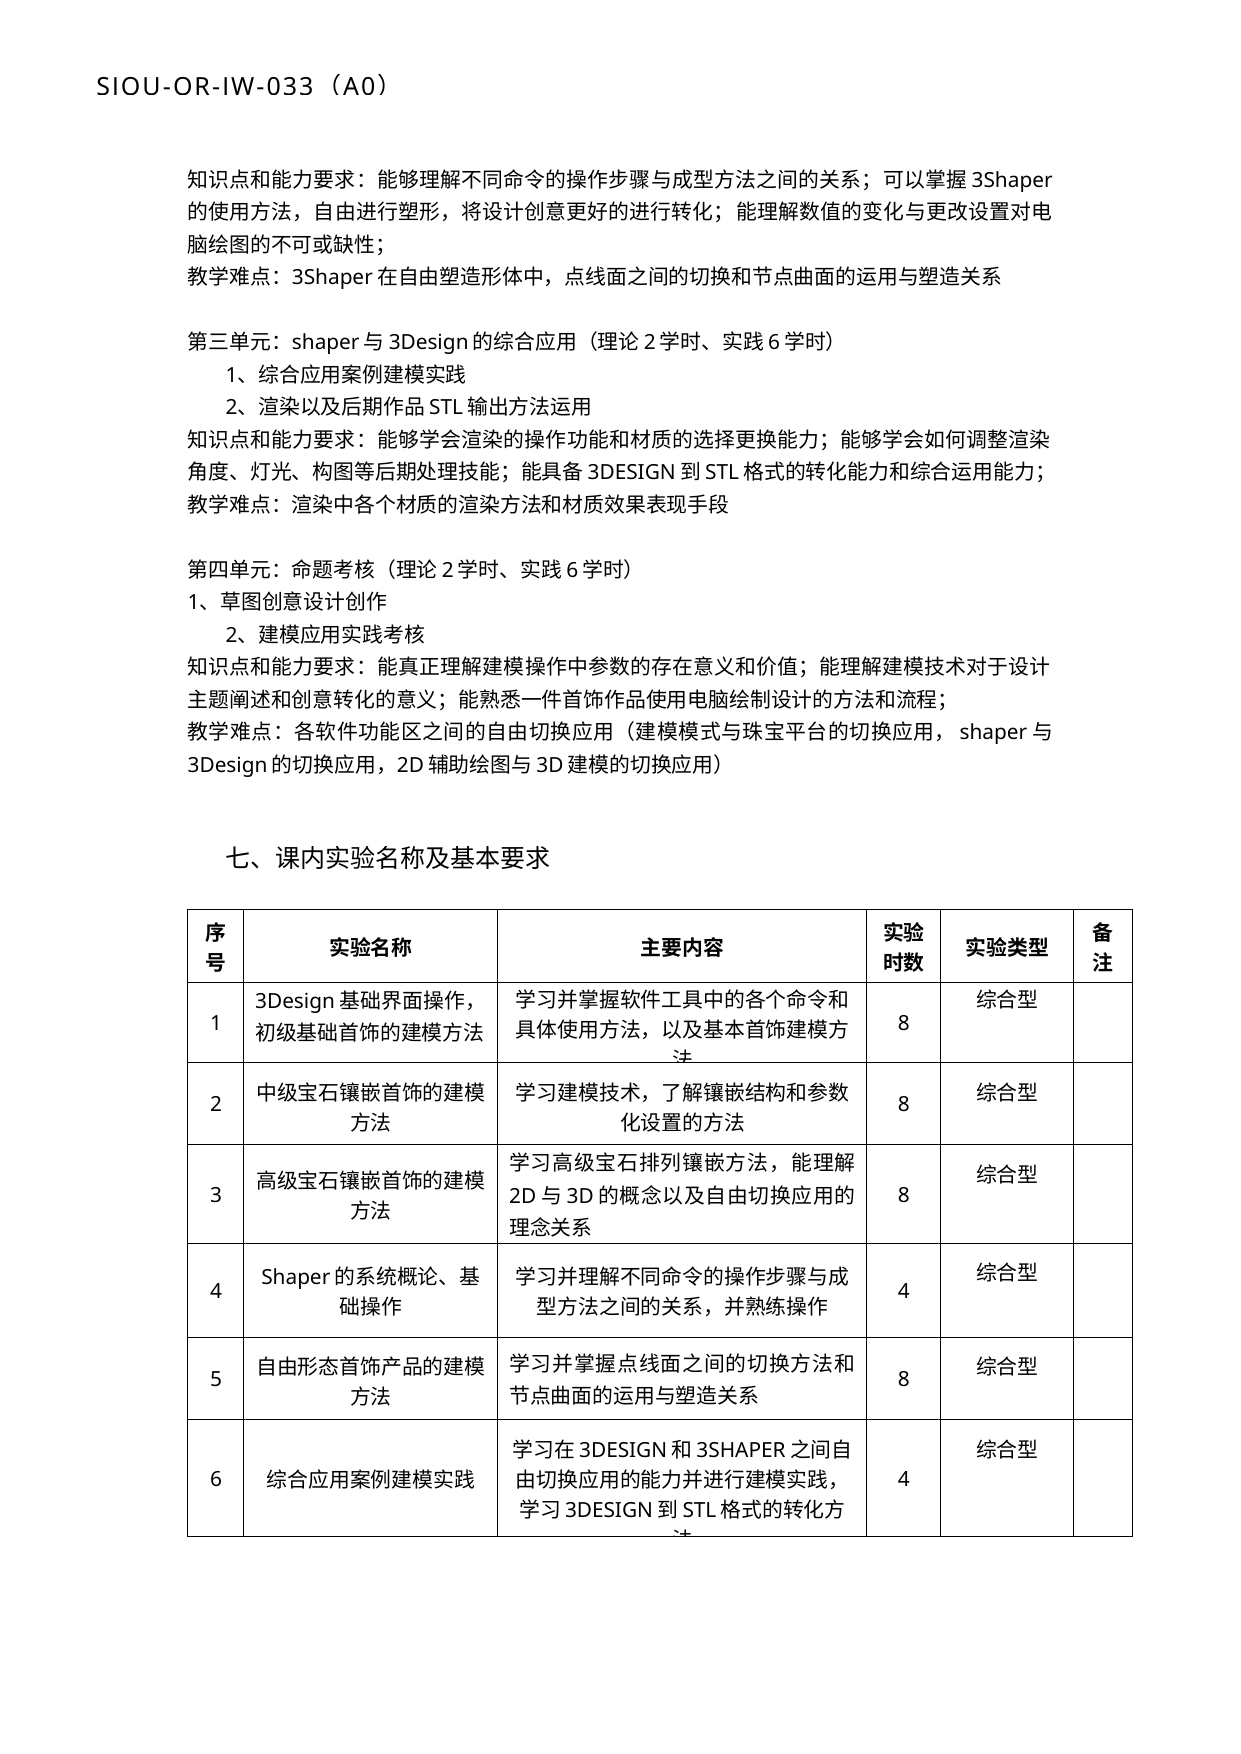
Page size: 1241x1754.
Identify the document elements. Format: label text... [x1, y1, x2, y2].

table_cell 1 [188, 983, 243, 1062]
text 知识点和能力要求：能够学会渲染的操作功能和材质的选择更换能力；能够学会如何调整渲染角度、灯光、构图等后期处理技能；能具备3DESIGN到STL格式的转化能力和综合运用能力； [187, 422, 1053, 487]
table_cell 6 [188, 1420, 243, 1536]
text 2、建模应用实践考核 [187, 617, 1053, 649]
text 七、课内实验名称及基本要求 [187, 824, 1053, 889]
table_cell 8 [867, 1338, 940, 1419]
table_header 实验类型 [941, 910, 1073, 982]
table_cell 学习并理解不同命令的操作步骤与成型方法之间的关系，并熟练操作 [498, 1244, 866, 1337]
text 教学难点：各软件功能区之间的自由切换应用（建模模式与珠宝平台的切换应用，shaper与3Design的切换应用，2D辅助绘图与3D建模的切换应用） [187, 714, 1053, 779]
text 1、综合应用案例建模实践 [187, 357, 1053, 389]
table_cell 5 [188, 1338, 243, 1419]
table_cell 学习并掌握点线面之间的切换方法和节点曲面的运用与塑造关系 [498, 1338, 866, 1419]
table_cell [1074, 1145, 1132, 1243]
table_cell Shaper的系统概论、基础操作 [244, 1244, 497, 1337]
table_cell 综合型 [941, 1063, 1073, 1144]
table_cell 8 [867, 1063, 940, 1144]
table_cell 学习高级宝石排列镶嵌方法，能理解2D与3D的概念以及自由切换应用的理念关系 [498, 1145, 866, 1243]
text 1、草图创意设计创作 [187, 584, 1053, 617]
text 第四单元：命题考核（理论2学时、实践6学时） [187, 552, 1053, 584]
table_header 序号 [188, 910, 243, 982]
table_cell 高级宝石镶嵌首饰的建模方法 [244, 1145, 497, 1243]
table_cell 8 [867, 983, 940, 1062]
table_cell 综合应用案例建模实践 [244, 1420, 497, 1536]
table_header 备注 [1074, 910, 1132, 982]
table_cell 综合型 [941, 1244, 1073, 1337]
table_cell 综合型 [941, 1420, 1073, 1536]
text 教学难点：渲染中各个材质的渲染方法和材质效果表现手段 [187, 487, 1053, 519]
table_cell [1074, 1063, 1132, 1144]
table_cell 4 [188, 1244, 243, 1337]
table_cell [1074, 1338, 1132, 1419]
text 2、渲染以及后期作品STL输出方法运用 [187, 389, 1053, 422]
table_cell 学习在3DESIGN和3SHAPER之间自由切换应用的能力并进行建模实践，学习3DESIGN到STL格式的转化方法 [498, 1420, 866, 1536]
table_header 主要内容 [498, 910, 866, 982]
table_cell 4 [867, 1244, 940, 1337]
table_cell 综合型 [941, 1338, 1073, 1419]
text 知识点和能力要求：能够理解不同命令的操作步骤与成型方法之间的关系；可以掌握3Shaper的使用方法，自由进行塑形，将设计创意更好的进行转化；能理解数值的变化与更改设置对电脑绘图的不可或缺性； [187, 162, 1053, 259]
table_cell [1074, 1244, 1132, 1337]
table_cell [1074, 1420, 1132, 1536]
table_cell 中级宝石镶嵌首饰的建模方法 [244, 1063, 497, 1144]
table_header 实验 时数 [867, 910, 940, 982]
table_cell 综合型 [941, 983, 1073, 1062]
table_cell 学习建模技术，了解镶嵌结构和参数化设置的方法 [498, 1063, 866, 1144]
table_cell 8 [867, 1145, 940, 1243]
text 知识点和能力要求：能真正理解建模操作中参数的存在意义和价值；能理解建模技术对于设计主题阐述和创意转化的意义；能熟悉一件首饰作品使用电脑绘制设计的方法和流程； [187, 649, 1053, 714]
table_header 实验名称 [244, 910, 497, 982]
table_cell 3Design基础界面操作，初级基础首饰的建模方法 [244, 983, 497, 1062]
text 第三单元：shaper与3Design的综合应用（理论2学时、实践6学时） [187, 324, 1053, 357]
table_cell 综合型 [941, 1145, 1073, 1243]
table_cell 2 [188, 1063, 243, 1144]
table_cell 4 [867, 1420, 940, 1536]
table_cell [1074, 983, 1132, 1062]
table_cell 学习并掌握软件工具中的各个命令和具体使用方法，以及基本首饰建模方法 [498, 983, 866, 1062]
text 教学难点：3Shaper在自由塑造形体中，点线面之间的切换和节点曲面的运用与塑造关系 [187, 259, 1053, 292]
table_cell 自由形态首饰产品的建模方法 [244, 1338, 497, 1419]
table_cell 3 [188, 1145, 243, 1243]
